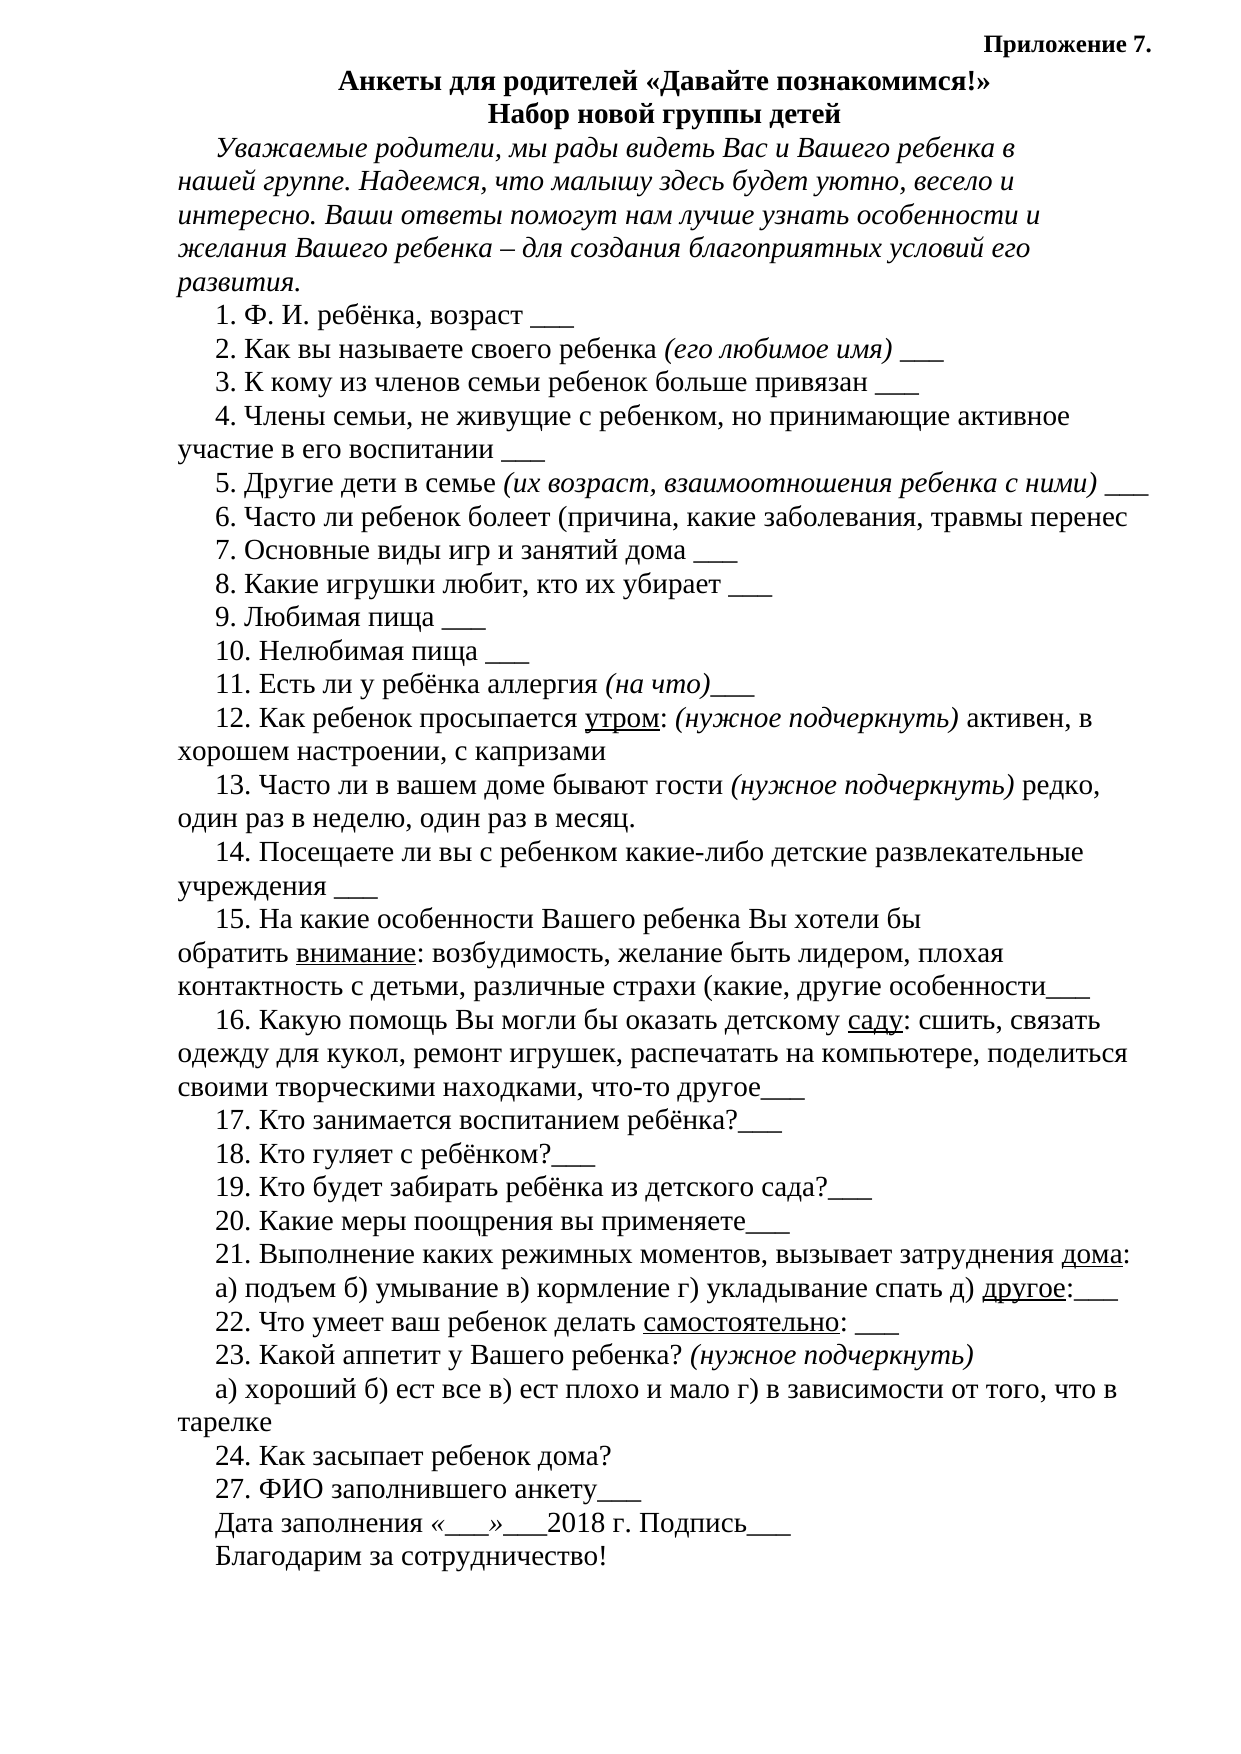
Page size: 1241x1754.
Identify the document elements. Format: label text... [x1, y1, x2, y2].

text 2. Как вы называете своего ребенка (его любимое имя) ___ [177, 331, 1152, 364]
text 12. Как ребенок просыпается утром: (нужное подчеркнуть) активен, в хорошем настроении, с капризами [177, 700, 1152, 767]
text 19. Кто будет забирать ребёнка из детского сада?___ [177, 1169, 1152, 1203]
text 1. Ф. И. ребёнка, возраст ___ [177, 297, 1152, 331]
text 4. Члены семьи, не живущие с ребенком, но принимающие активное участие в его воспитании ___ [177, 398, 1152, 465]
text Набор новой группы детей [177, 96, 1152, 130]
text Приложение 7. [177, 29, 1152, 58]
text Дата заполнения «___»___2018 г. Подпись___ [177, 1505, 1152, 1538]
text 10. Нелюбимая пища ___ [177, 633, 1152, 666]
text 20. Какие меры поощрения вы применяете___ [177, 1203, 1152, 1237]
text 13. Часто ли в вашем доме бывают гости (нужное подчеркнуть) редко, один раз в неделю, один раз в месяц. [177, 767, 1152, 834]
text а) подъем б) умывание в) кормление г) укладывание спать д) другое:___ [177, 1270, 1152, 1304]
text 6. Часто ли ребенок болеет (причина, какие заболевания, травмы перенес [177, 499, 1152, 532]
text 18. Кто гуляет с ребёнком?___ [177, 1136, 1152, 1169]
text Анкеты для родителей «Давайте познакомимся!» [177, 63, 1152, 96]
text 9. Любимая пища ___ [177, 599, 1152, 633]
text Благодарим за сотрудничество! [177, 1538, 1152, 1572]
text 23. Какой аппетит у Вашего ребенка? (нужное подчеркнуть) [177, 1337, 1152, 1371]
text 5. Другие дети в семье (их возраст, взаимоотношения ребенка с ними) ___ [177, 465, 1152, 499]
text 8. Какие игрушки любит, кто их убирает ___ [177, 566, 1152, 599]
text 27. ФИО заполнившего анкету___ [177, 1471, 1152, 1505]
text 24. Как засыпает ребенок дома? [177, 1438, 1152, 1471]
text 22. Что умеет ваш ребенок делать самостоятельно: ___ [177, 1304, 1152, 1337]
text а) хороший б) ест все в) ест плохо и мало г) в зависимости от того, что в тарелке [177, 1371, 1152, 1438]
text 3. К кому из членов семьи ребенок больше привязан ___ [177, 364, 1152, 398]
text 7. Основные виды игр и занятий дома ___ [177, 532, 1152, 566]
text 21. Выполнение каких режимных моментов, вызывает затруднения дома: [177, 1237, 1152, 1270]
text 17. Кто занимается воспитанием ребёнка?___ [177, 1102, 1152, 1136]
text 14. Посещаете ли вы с ребенком какие-либо детские развлекательные учреждения ___ [177, 834, 1152, 901]
text Уважаемые родители, мы рады видеть Вас и Вашего ребенка в нашей группе. Надеемся, что малышу здесь будет уютно, весело и интересно. Ваши ответы помогут нам лучше узнать особенности и желания Вашего ребенка – для создания благоприятных условий его развития. [177, 130, 1152, 297]
text 15. На какие особенности Вашего ребенка Вы хотели бы обратить внимание: возбудимость, желание быть лидером, плохая контактность с детьми, различные страхи (какие, другие особенности___ [177, 901, 1152, 1002]
text 11. Есть ли у ребёнка аллергия (на что)___ [177, 666, 1152, 700]
text 16. Какую помощь Вы могли бы оказать детскому саду: сшить, связать одежду для кукол, ремонт игрушек, распечатать на компьютере, поделиться своими творческими находками, что-то другое___ [177, 1002, 1152, 1102]
